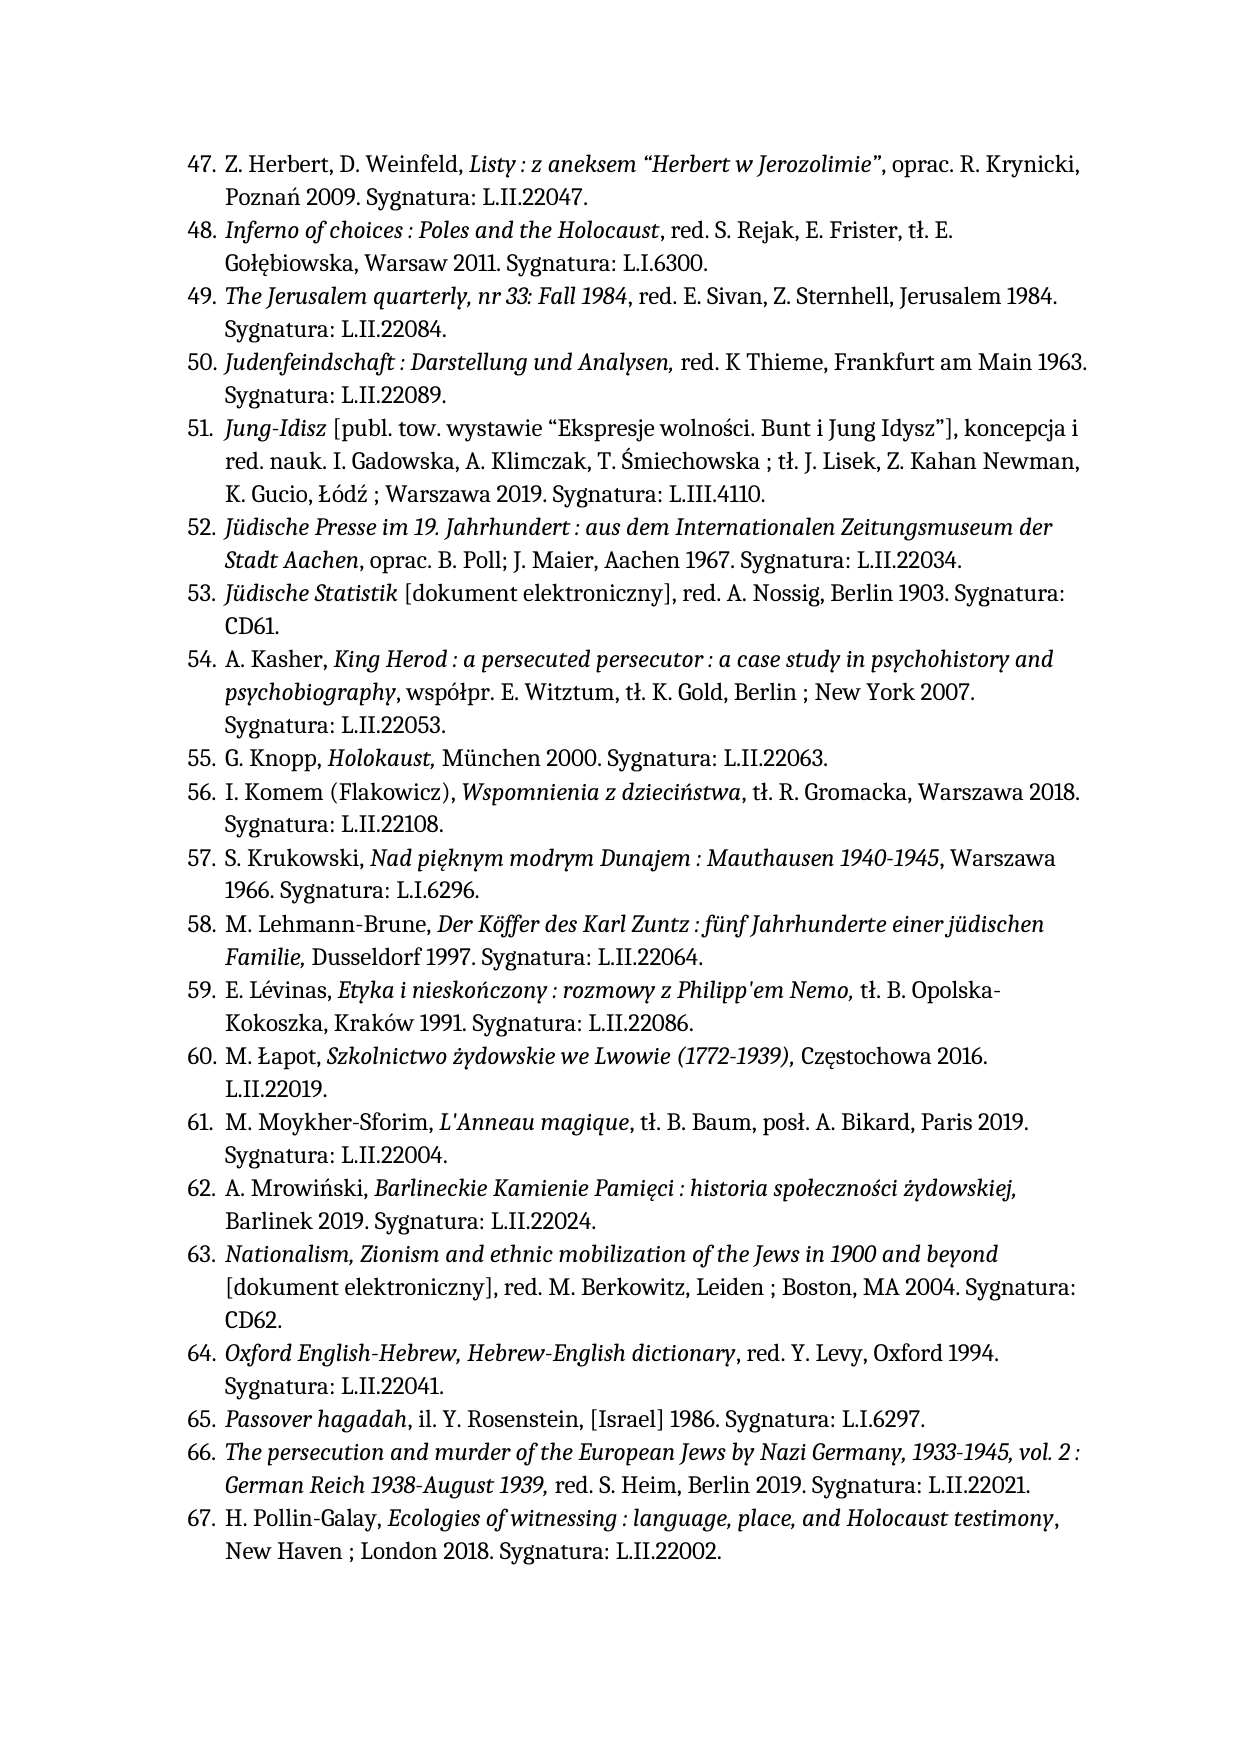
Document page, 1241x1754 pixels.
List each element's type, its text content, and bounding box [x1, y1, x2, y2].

list Inferno of choices : Poles and the Holocaust, red. S. Rejak, E. Frister, tł. E. Gołębiowska, Warsaw 2011. Sygnatura: L.I.6300. [187, 216, 1090, 278]
list M. Moykher-Sforim, L'Anneau magique, tł. B. Baum, posł. A. Bikard, Paris 2019. Sygnatura: L.II.22004. [187, 1108, 1090, 1169]
list A. Mrowiński, Barlineckie Kamienie Pamięci : historia społeczności żydowskiej, Barlinek 2019. Sygnatura: L.II.22024. [187, 1174, 1090, 1235]
list Z. Herbert, D. Weinfeld, Listy : z aneksem “Herbert w Jerozolimie”, oprac. R. Krynicki, Poznań 2009. Sygnatura: L.II.22047. [187, 150, 1090, 212]
list Jüdische Presse im 19. Jahrhundert : aus dem Internationalen Zeitungsmuseum der Stadt Aachen, oprac. B. Poll; J. Maier, Aachen 1967. Sygnatura: L.II.22034. [187, 513, 1090, 575]
list The Jerusalem quarterly, nr 33: Fall 1984, red. E. Sivan, Z. Sternhell, Jerusalem 1984. Sygnatura: L.II.22084. [187, 282, 1090, 344]
list S. Krukowski, Nad pięknym modrym Dunajem : Mauthausen 1940-1945, Warszawa 1966. Sygnatura: L.I.6296. [187, 843, 1090, 905]
list Jüdische Statistik [dokument elektroniczny], red. A. Nossig, Berlin 1903. Sygnatura: CD61. [187, 579, 1090, 641]
list Passover hagadah, il. Y. Rosenstein, [Israel] 1986. Sygnatura: L.I.6297. [187, 1405, 1090, 1433]
list A. Kasher, King Herod : a persecuted persecutor : a case study in psychohistory and psychobiography, współpr. E. Witztum, tł. K. Gold, Berlin ; New York 2007. Sygnatura: L.II.22053. [187, 645, 1090, 740]
list I. Komem (Flakowicz), Wspomnienia z dzieciństwa, tł. R. Gromacka, Warszawa 2018. Sygnatura: L.II.22108. [187, 777, 1090, 839]
list Oxford English-Hebrew, Hebrew-English dictionary, red. Y. Levy, Oxford 1994. Sygnatura: L.II.22041. [187, 1339, 1090, 1401]
list The persecution and murder of the European Jews by Nazi Germany, 1933-1945, vol. 2 : German Reich 1938-August 1939, red. S. Heim, Berlin 2019. Sygnatura: L.II.22021. [187, 1438, 1090, 1499]
list Nationalism, Zionism and ethnic mobilization of the Jews in 1900 and beyond [dokument elektroniczny], red. M. Berkowitz, Leiden ; Boston, MA 2004. Sygnatura: CD62. [187, 1240, 1090, 1334]
list H. Pollin-Galay, Ecologies of witnessing : language, place, and Holocaust testimony, New Haven ; London 2018. Sygnatura: L.II.22002. [187, 1504, 1090, 1566]
list M. Łapot, Szkolnictwo żydowskie we Lwowie (1772-1939), Częstochowa 2016. L.II.22019. [187, 1042, 1090, 1103]
list M. Lehmann-Brune, Der Köffer des Karl Zuntz : fünf Jahrhunderte einer jüdischen Familie, Dusseldorf 1997. Sygnatura: L.II.22064. [187, 909, 1090, 971]
list G. Knopp, Holokaust, München 2000. Sygnatura: L.II.22063. [187, 744, 1090, 773]
list E. Lévinas, Etyka i nieskończony : rozmowy z Philipp'em Nemo, tł. B. Opolska-Kokoszka, Kraków 1991. Sygnatura: L.II.22086. [187, 976, 1090, 1037]
list Judenfeindschaft : Darstellung und Analysen, red. K Thieme, Frankfurt am Main 1963. Sygnatura: L.II.22089. [187, 348, 1090, 410]
list Jung-Idisz [publ. tow. wystawie “Ekspresje wolności. Bunt i Jung Idysz”], koncepcja i red. nauk. I. Gadowska, A. Klimczak, T. Śmiechowska ; tł. J. Lisek, Z. Kahan Newman, K. Gucio, Łódź ; Warszawa 2019. Sygnatura: L.III.4110. [187, 414, 1090, 509]
